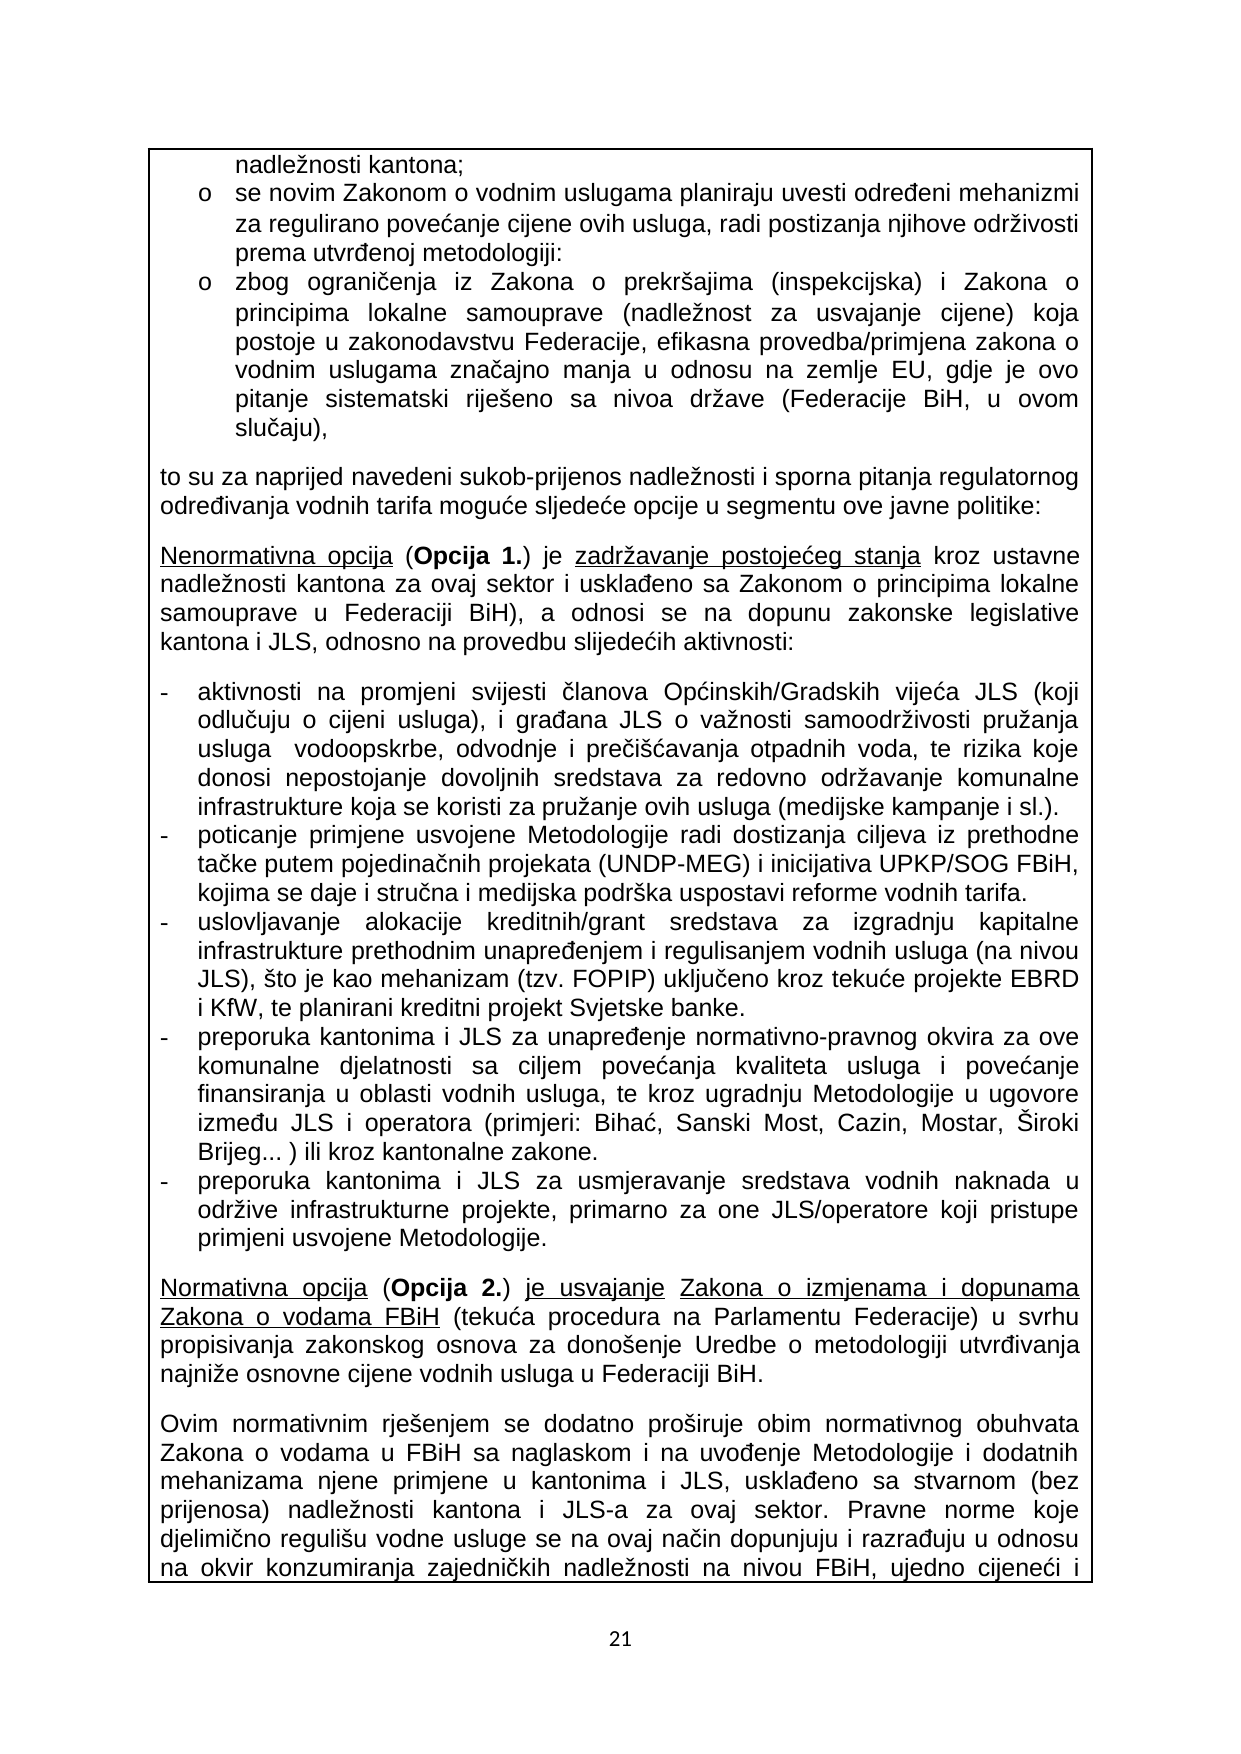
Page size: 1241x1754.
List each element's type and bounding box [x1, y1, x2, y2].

table_cell [150, 150, 1091, 1581]
